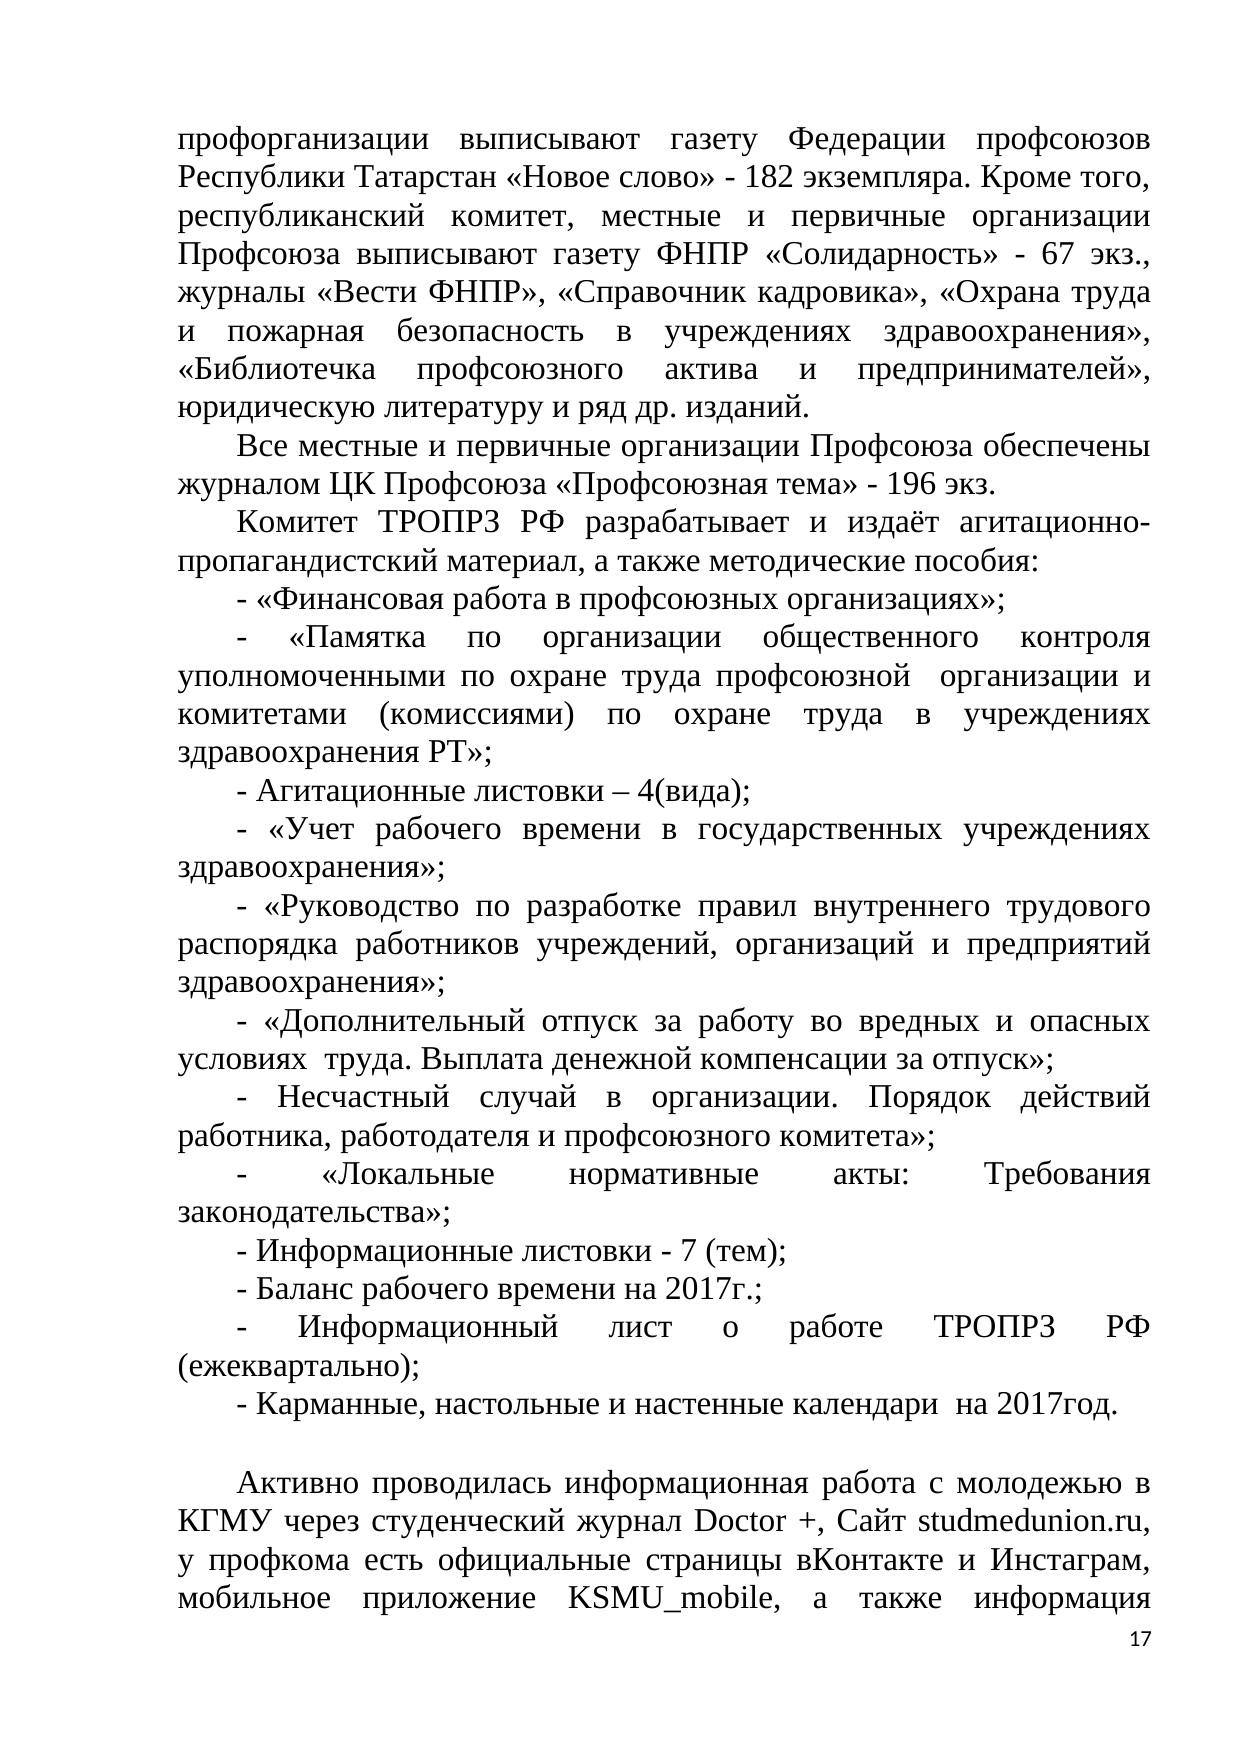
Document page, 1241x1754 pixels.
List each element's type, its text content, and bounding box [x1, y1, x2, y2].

text - «Руководство по разработке правил внутреннего трудового распорядка работников учреждений, организаций и предприятий здравоохранения»; [177, 885, 1152, 1000]
text - «Дополнительный отпуск за работу во вредных и опасных условиях труда. Выплата денежной компенсации за отпуск»; [177, 1000, 1152, 1076]
text - Информационный лист о работе ТРОПРЗ РФ (ежеквартально); [177, 1306, 1152, 1383]
text - Баланс рабочего времени на 2017г.; [177, 1268, 1152, 1306]
text Комитет ТРОПРЗ РФ разрабатывает и издаёт агитационно-пропагандистский материал, а также методические пособия: [177, 501, 1152, 578]
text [177, 1462, 1152, 1616]
text - «Финансовая работа в профсоюзных организациях»; [177, 578, 1152, 616]
text - Карманные, настольные и настенные календари на 2017год. [177, 1383, 1152, 1421]
text - Несчастный случай в организации. Порядок действий работника, работодателя и профсоюзного комитета»; [177, 1076, 1152, 1153]
text - «Памятка по организации общественного контроля уполномоченными по охране труда профсоюзной организации и комитетами (комиссиями) по охране труда в учреждениях здравоохранения РТ»; [177, 616, 1152, 770]
text - «Локальные нормативные акты: Требования законодательства»; [177, 1153, 1152, 1230]
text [177, 118, 1152, 425]
text - Агитационные листовки – 4(вида); [177, 770, 1152, 808]
text - Информационные листовки - 7 (тем); [177, 1230, 1152, 1268]
text - «Учет рабочего времени в государственных учреждениях здравоохранения»; [177, 808, 1152, 885]
text Все местные и первичные организации Профсоюза обеспечены журналом ЦК Профсоюза «Профсоюзная тема» - 196 экз. [177, 425, 1152, 501]
